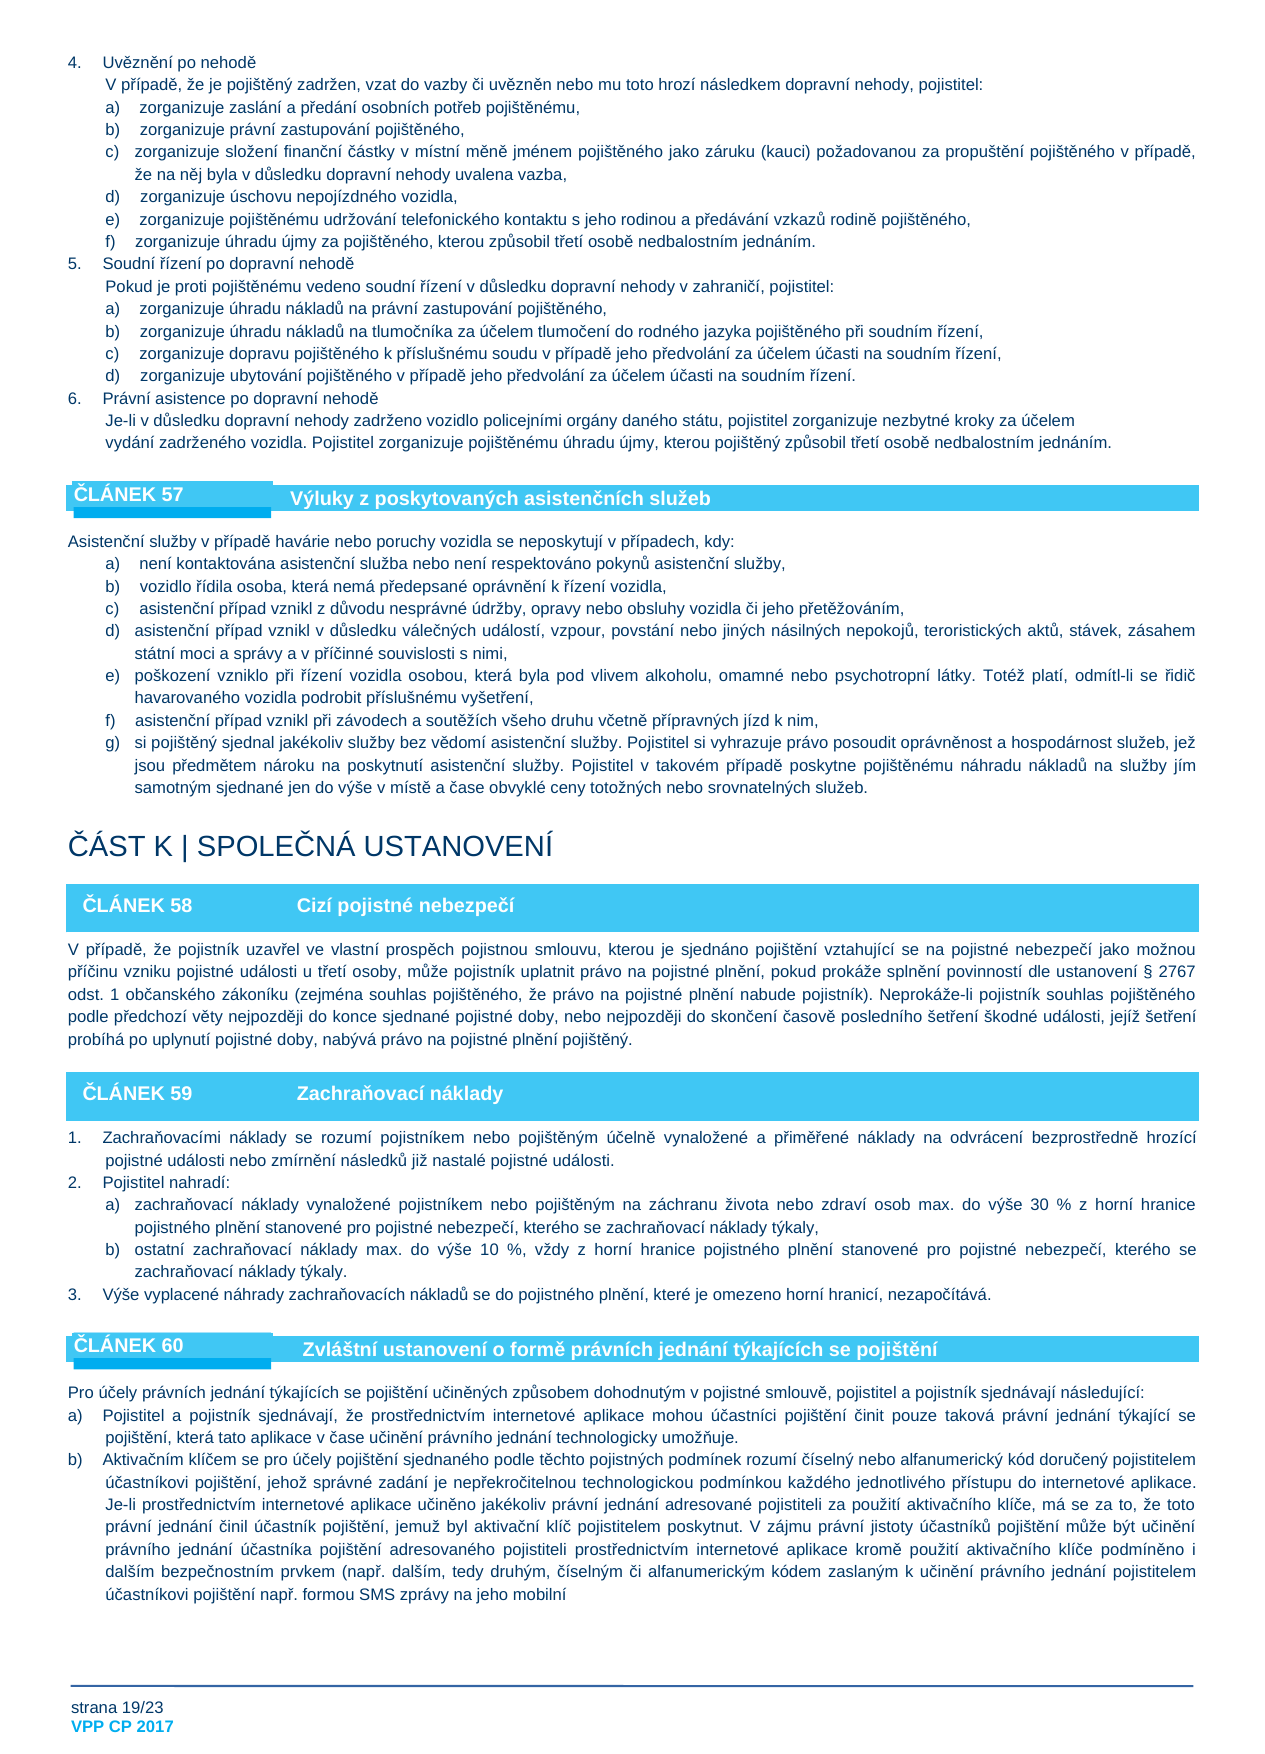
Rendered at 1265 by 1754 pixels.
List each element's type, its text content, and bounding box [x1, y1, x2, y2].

text V případě, že je pojištěný zadržen, vzat do vazby či uvězněn nebo mu toto hrozí následkem dopravní nehody, pojistitel: [68, 75, 1197, 94]
list zorganizuje úhradu nákladů na tlumočníka za účelem tlumočení do rodného jazyka pojištěného při soudním řízení, [68, 321, 1197, 341]
list Aktivačním klíčem se pro účely pojištění sjednaného podle těchto pojistných podmínek rozumí číselný nebo alfanumerický kód doručený pojistitelem účastníkovi pojištění, jehož správné zadání je nepřekročitelnou technologickou podmínkou každého jednotlivého přístupu do internetové aplikace. Je-li prostřednictvím internetové aplikace učiněno jakékoliv právní jednání adresované pojistiteli za použití aktivačního klíče, má se za to, že toto právní jednání činil účastník pojištění, jemuž byl aktivační klíč pojistitelem poskytnut. V zájmu právní jistoty účastníků pojištění může být učinění právního jednání účastníka pojištění adresovaného pojistiteli prostřednictvím internetové aplikace kromě použití aktivačního klíče podmíněno i dalším bezpečnostním prvkem (např. dalším, tedy druhým, číselným či alfanumerickým kódem zaslaným k učinění právního jednání pojistitelem účastníkovi pojištění např. formou SMS zprávy na jeho mobilní [68, 1450, 1197, 1604]
list Výše vyplacené náhrady zachraňovacích nákladů se do pojistného plnění, které je omezeno horní hranicí, nezapočítává. [68, 1285, 1197, 1304]
list zachraňovací náklady vynaložené pojistníkem nebo pojištěným na záchranu života nebo zdraví osob max. do výše 30 % z horní hranice pojistného plnění stanovené pro pojistné nebezpečí, kterého se zachraňovací náklady týkaly, [105, 1195, 1197, 1237]
list zorganizuje pojištěnému udržování telefonického kontaktu s jeho rodinou a předávání vzkazů rodině pojištěného, [68, 209, 1197, 228]
list Právní asistence po dopravní nehodě [68, 388, 1197, 408]
list zorganizuje právní zastupování pojištěného, [68, 120, 1197, 139]
list Pojistitel a pojistník sjednávají, že prostřednictvím internetové aplikace mohou účastníci pojištění činit pouze taková právní jednání týkající se pojištění, která tato aplikace v čase učinění právního jednání technologicky umožňuje. [68, 1405, 1197, 1447]
list Zachraňovacími náklady se rozumí pojistníkem nebo pojištěným účelně vynaložené a přiměřené náklady na odvrácení bezprostředně hrozící pojistné události nebo zmírnění následků již nastalé pojistné události. [68, 1128, 1197, 1169]
list zorganizuje ubytování pojištěného v případě jeho předvolání za účelem účasti na soudním řízení. [68, 366, 1197, 385]
list ostatní zachraňovací náklady max. do výše 10 %, vždy z horní hranice pojistného plnění stanovené pro pojistné nebezpečí, kterého se zachraňovací náklady týkaly. [105, 1240, 1197, 1281]
text Pro účely právních jednání týkajících se pojištění učiněných způsobem dohodnutým v pojistné smlouvě, pojistitel a pojistník sjednávají následující: [68, 1383, 1197, 1402]
list zorganizuje složení finanční částky v místní měně jménem pojištěného jako záruku (kauci) požadovanou za propuštění pojištěného v případě, že na něj byla v důsledku dopravní nehody uvalena vazba, [105, 142, 1197, 184]
text Je-li v důsledku dopravní nehody zadrženo vozidlo policejními orgány daného státu, pojistitel zorganizuje nezbytné kroky za účelem [68, 411, 1197, 430]
text ČLÁNEK 59 Zachraňovací náklady [68, 1074, 1197, 1119]
list zorganizuje zaslání a předání osobních potřeb pojištěnému, [68, 97, 1197, 117]
text Asistenční služby v případě havárie nebo poruchy vozidla se neposkytují v případech, kdy: [68, 532, 1197, 551]
list zorganizuje dopravu pojištěného k příslušnému soudu v případě jeho předvolání za účelem účasti na soudním řízení, [68, 344, 1197, 363]
list asistenční případ vznikl v důsledku válečných událostí, vzpour, povstání nebo jiných násilných nepokojů, teroristických aktů, stávek, zásahem státní moci a správy a v příčinné souvislosti s nimi, [105, 621, 1197, 663]
text ČÁST K | SPOLEČNÁ USTANOVENÍ [68, 829, 1197, 863]
text Pokud je proti pojištěnému vedeno soudní řízení v důsledku dopravní nehody v zahraničí, pojistitel: [68, 277, 1197, 296]
text V případě, že pojistník uzavřel ve vlastní prospěch pojistnou smlouvu, kterou je sjednáno pojištění vztahující se na pojistné nebezpečí jako možnou příčinu vzniku pojistné události u třetí osoby, může pojistník uplatnit právo na pojistné plnění, pokud prokáže splnění povinností dle ustanovení § 2767 odst. 1 občanského zákoníku (zejména souhlas pojištěného, že právo na pojistné plnění nabude pojistník). Neprokáže-li pojistník souhlas pojištěného podle předchozí věty nejpozději do konce sjednané pojistné doby, nebo nejpozději do skončení časově posledního šetření škodné události, jejíž šetření probíhá po uplynutí pojistné doby, nabývá právo na pojistné plnění pojištěný. [68, 940, 1197, 1048]
list vozidlo řídila osoba, která nemá předepsané oprávnění k řízení vozidla, [68, 576, 1197, 596]
list asistenční případ vznikl při závodech a soutěžích všeho druhu včetně přípravných jízd k nim, [68, 711, 1197, 730]
list zorganizuje úhradu nákladů na právní zastupování pojištěného, [68, 299, 1197, 318]
text Výluky z poskytovaných asistenčních služeb [272, 487, 1197, 509]
list asistenční případ vznikl z důvodu nesprávné údržby, opravy nebo obsluhy vozidla či jeho přetěžováním, [68, 599, 1197, 618]
list Soudní řízení po dopravní nehodě [68, 254, 1197, 273]
list zorganizuje úschovu nepojízdného vozidla, [68, 187, 1197, 206]
list si pojištěný sjednal jakékoliv služby bez vědomí asistenční služby. Pojistitel si vyhrazuje právo posoudit oprávněnost a hospodárnost služeb, jež jsou předmětem nároku na poskytnutí asistenční služby. Pojistitel v takovém případě poskytne pojištěnému náhradu nákladů na služby jím samotným sjednané jen do výše v místě a čase obvyklé ceny totožných nebo srovnatelných služeb. [105, 733, 1197, 797]
text Zvláštní ustanovení o formě právních jednání týkajících se pojištění [272, 1338, 1197, 1360]
list poškození vzniklo při řízení vozidla osobou, která byla pod vlivem alkoholu, omamné nebo psychotropní látky. Totéž platí, odmítl-li se řidič havarovaného vozidla podrobit příslušnému vyšetření, [105, 666, 1197, 707]
list Uvěznění po nehodě [68, 53, 1197, 72]
list Pojistitel nahradí: [68, 1173, 1197, 1192]
text ČLÁNEK 58 Cizí pojistné nebezpečí [68, 885, 1197, 931]
list zorganizuje úhradu újmy za pojištěného, kterou způsobil třetí osobě nedbalostním jednáním. [68, 232, 1197, 251]
text vydání zadrženého vozidla. Pojistitel zorganizuje pojištěnému úhradu újmy, kterou pojištěný způsobil třetí osobě nedbalostním jednáním. [68, 433, 1197, 452]
list není kontaktována asistenční služba nebo není respektováno pokynů asistenční služby, [68, 554, 1197, 573]
